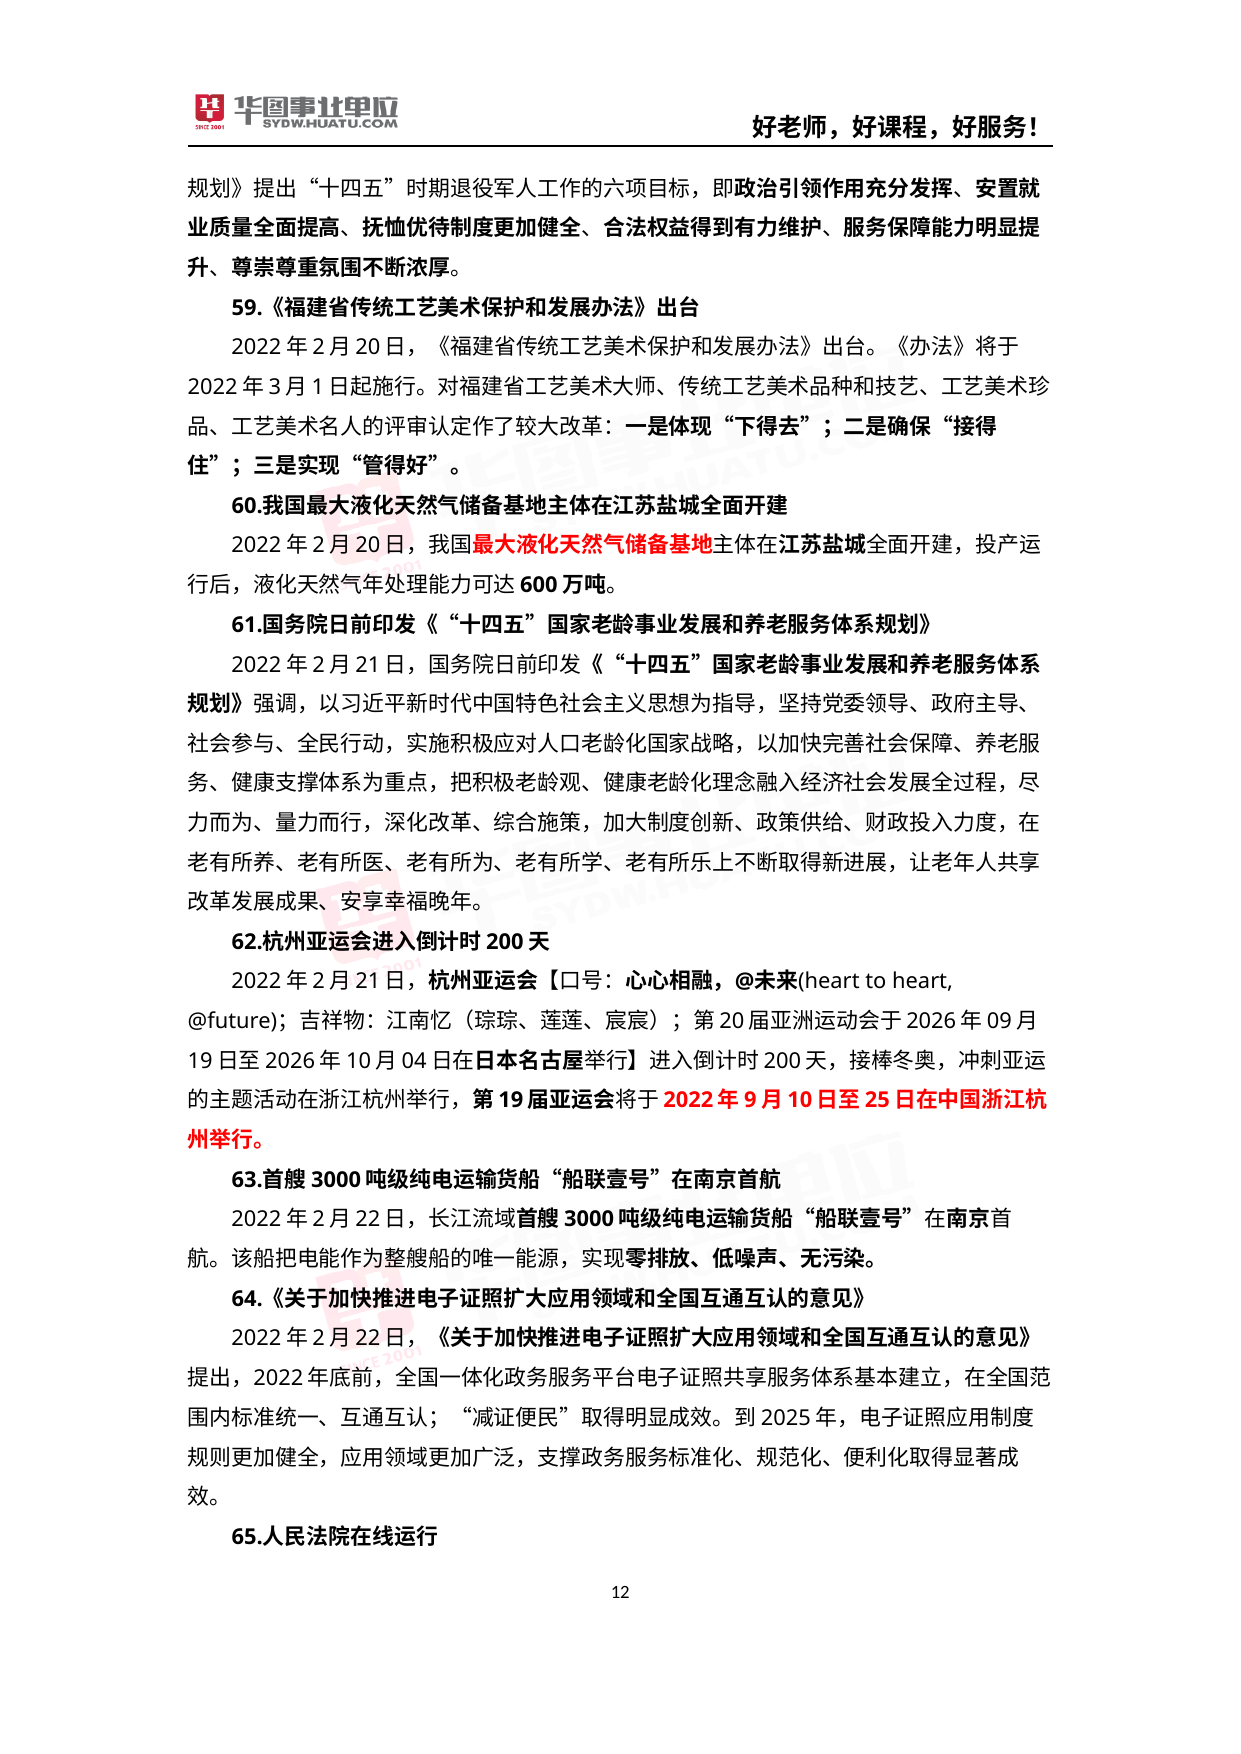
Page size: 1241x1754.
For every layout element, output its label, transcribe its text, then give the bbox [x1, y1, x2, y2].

text 59.《福建省传统工艺美术保护和发展办法》出台 [187, 289, 1053, 321]
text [187, 171, 1053, 282]
text 65.人民法院在线运行 [187, 1519, 1053, 1550]
text 64.《关于加快推进电子证照扩大应用领域和全国互通互认的意见》 [187, 1281, 1053, 1312]
text 63.首艘3000吨级纯电运输货船“船联壹号”在南京首航 [187, 1162, 1053, 1193]
text 2022年2月20日，《福建省传统工艺美术保护和发展办法》出台。《办法》将于2022年3月1日起施行。对福建省工艺美术大师、传统工艺美术品种和技艺、工艺美术珍品、工艺美术名人的评审认定作了较大改革：一是体现“下得去”；二是确保“接得住”；三是实现“管得好”。 [187, 329, 1053, 480]
text 2022年2月21日，杭州亚运会【口号：心心相融，@未来(heart to heart, @future)；吉祥物：江南忆（琮琮、莲莲、宸宸）；第20届亚洲运动会于2026年09月19日至2026年10月04日在日本名古屋举行】进入倒计时200天，接棒冬奥，冲刺亚运的主题活动在浙江杭州举行，第19届亚运会将于2022年9月10日至25日在中国浙江杭州举行。 [187, 963, 1053, 1154]
text 61.国务院日前印发《“十四五”国家老龄事业发展和养老服务体系规划》 [187, 607, 1053, 639]
text 2022年2月20日，我国最大液化天然气储备基地主体在江苏盐城全面开建，投产运行后，液化天然气年处理能力可达600万吨。 [187, 527, 1053, 599]
text 2022年2月21日，国务院日前印发《“十四五”国家老龄事业发展和养老服务体系规划》强调，以习近平新时代中国特色社会主义思想为指导，坚持党委领导、政府主导、社会参与、全民行动，实施积极应对人口老龄化国家战略，以加快完善社会保障、养老服务、健康支撑体系为重点，把积极老龄观、健康老龄化理念融入经济社会发展全过程，尽力而为、量力而行，深化改革、综合施策，加大制度创新、政策供给、财政投入力度，在老有所养、老有所医、老有所为、老有所学、老有所乐上不断取得新进展，让老年人共享改革发展成果、安享幸福晚年。 [187, 647, 1053, 916]
text 60.我国最大液化天然气储备基地主体在江苏盐城全面开建 [187, 488, 1053, 519]
text 2022年2月22日，《关于加快推进电子证照扩大应用领域和全国互通互认的意见》提出，2022年底前，全国一体化政务服务平台电子证照共享服务体系基本建立，在全国范围内标准统一、互通互认；“减证便民”取得明显成效。到2025年，电子证照应用制度规则更加健全，应用领域更加广泛，支撑政务服务标准化、规范化、便利化取得显著成效。 [187, 1320, 1053, 1511]
text 2022年2月22日，长江流域首艘3000吨级纯电运输货船“船联壹号”在南京首航。该船把电能作为整艘船的唯一能源，实现零排放、低噪声、无污染。 [187, 1201, 1053, 1273]
text 62.杭州亚运会进入倒计时200天 [187, 924, 1053, 956]
picture [187, 88, 406, 136]
